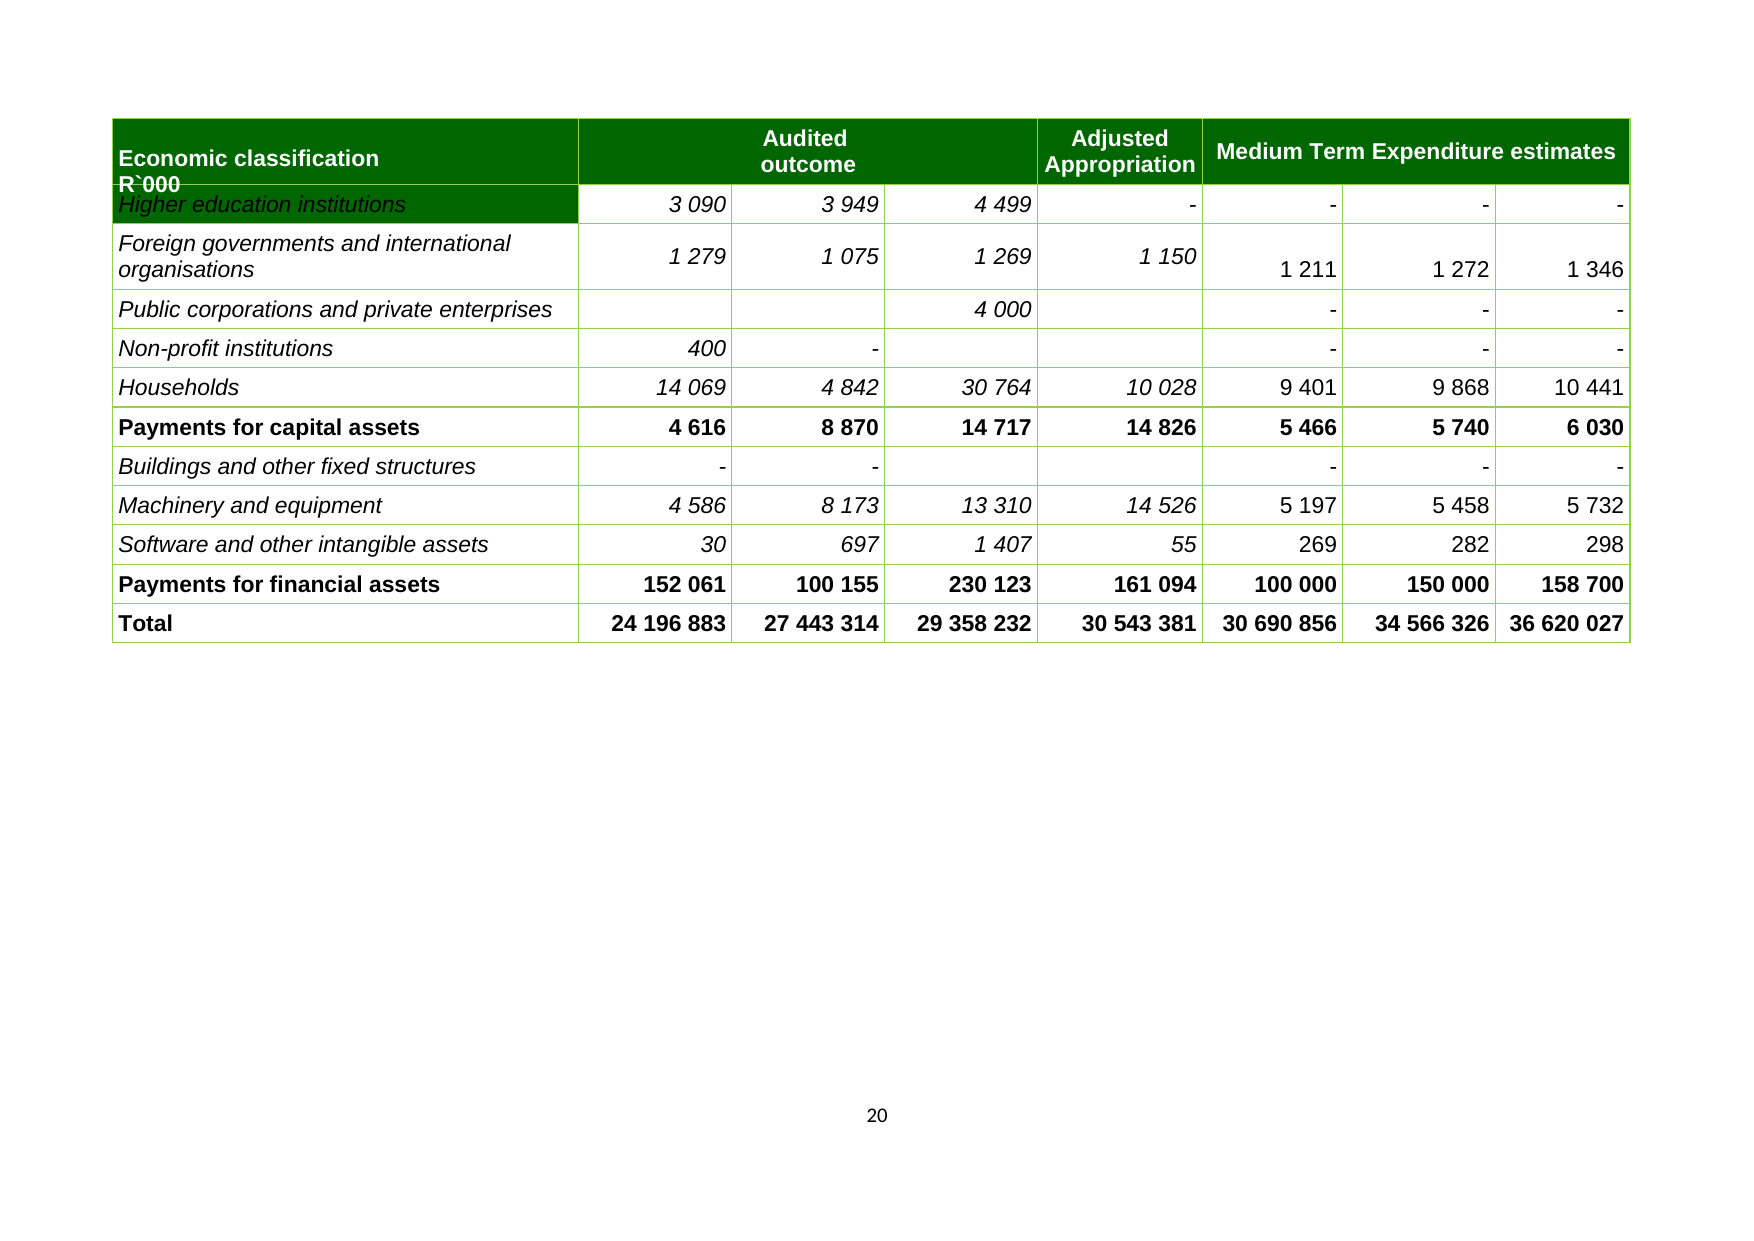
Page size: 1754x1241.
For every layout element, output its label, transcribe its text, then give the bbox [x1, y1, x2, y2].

table_cell - [1203, 185, 1342, 223]
table_cell 36 620 027 [1496, 604, 1629, 642]
table_cell 5 197 [1203, 486, 1342, 524]
table_cell 29 358 232 [885, 604, 1037, 642]
table_cell 34 566 326 [1343, 604, 1495, 642]
table_cell - [1496, 447, 1629, 485]
table_cell 1 272 [1343, 224, 1495, 289]
table_cell 150 000 [1343, 565, 1495, 603]
table_cell Total [113, 604, 578, 642]
table_cell 8 870 [732, 408, 884, 446]
table_cell 298 [1496, 525, 1629, 563]
table_cell Households [113, 368, 578, 406]
table_cell - [1343, 290, 1495, 328]
table_cell - [1038, 185, 1202, 223]
table_cell Software and other intangible assets [113, 525, 578, 563]
table_cell 5 732 [1496, 486, 1629, 524]
table_cell [1038, 447, 1202, 485]
table_cell 14 526 [1038, 486, 1202, 524]
table_cell Payments for financial assets [113, 565, 578, 603]
table_cell - [579, 447, 731, 485]
table_cell 4 499 [885, 185, 1037, 223]
table_cell 1 075 [732, 224, 884, 289]
table_cell - [1343, 185, 1495, 223]
table_cell Foreign governments and international organisations [113, 224, 578, 289]
table_cell 14 717 [885, 408, 1037, 446]
table_cell 1 279 [579, 224, 731, 289]
table_cell 269 [1203, 525, 1342, 563]
table_cell - [1343, 329, 1495, 367]
table_cell 1 346 [1496, 224, 1629, 289]
table_cell 100 155 [732, 565, 884, 603]
table_cell 400 [579, 329, 731, 367]
table_cell [1038, 329, 1202, 367]
table_cell 282 [1343, 525, 1495, 563]
table_cell Non-profit institutions [113, 329, 578, 367]
table_cell 4 616 [579, 408, 731, 446]
table_cell 4 586 [579, 486, 731, 524]
table_cell [885, 329, 1037, 367]
table_cell 100 000 [1203, 565, 1342, 603]
table_cell - [732, 447, 884, 485]
table_cell 1 407 [885, 525, 1037, 563]
table_cell 14 826 [1038, 408, 1202, 446]
table_cell - [732, 329, 884, 367]
table_cell 55 [1038, 525, 1202, 563]
table_cell Public corporations and private enterprises [113, 290, 578, 328]
table_cell 1 269 [885, 224, 1037, 289]
table_cell 5 458 [1343, 486, 1495, 524]
table_cell 1 150 [1038, 224, 1202, 289]
table_header Adjusted Appropriation [1038, 119, 1202, 184]
table_cell 152 061 [579, 565, 731, 603]
table_cell 8 173 [732, 486, 884, 524]
table_cell Payments for capital assets [113, 408, 578, 446]
table_header Medium Term Expenditure estimates [1203, 119, 1629, 184]
table_cell - [1343, 447, 1495, 485]
table_cell 3 090 [579, 185, 731, 223]
table_cell 4 000 [885, 290, 1037, 328]
table_cell 27 443 314 [732, 604, 884, 642]
table_header Audited outcome [579, 119, 1037, 184]
table_cell - [1496, 290, 1629, 328]
table_cell 14 069 [579, 368, 731, 406]
table_cell 697 [732, 525, 884, 563]
table_cell 6 030 [1496, 408, 1629, 446]
table_cell 9 401 [1203, 368, 1342, 406]
table_cell Machinery and equipment [113, 486, 578, 524]
table_cell 5 740 [1343, 408, 1495, 446]
table_cell 30 543 381 [1038, 604, 1202, 642]
table_cell [579, 290, 731, 328]
table_header Economic classification R`000 [113, 119, 578, 184]
table_cell 1 211 [1203, 224, 1342, 289]
table_cell 4 842 [732, 368, 884, 406]
table_cell 13 310 [885, 486, 1037, 524]
table_cell - [1203, 447, 1342, 485]
table_cell 230 123 [885, 565, 1037, 603]
table_cell 24 196 883 [579, 604, 731, 642]
table_cell 9 868 [1343, 368, 1495, 406]
table_cell 3 949 [732, 185, 884, 223]
table_cell 5 466 [1203, 408, 1342, 446]
table_cell [1038, 290, 1202, 328]
table_cell 30 [579, 525, 731, 563]
table_cell [885, 447, 1037, 485]
table_cell 10 441 [1496, 368, 1629, 406]
table_cell 10 028 [1038, 368, 1202, 406]
table_cell 158 700 [1496, 565, 1629, 603]
table_cell - [1203, 329, 1342, 367]
table_cell 161 094 [1038, 565, 1202, 603]
table_cell - [1496, 329, 1629, 367]
table_cell Buildings and other fixed structures [113, 447, 578, 485]
table_cell - [1496, 185, 1629, 223]
table_cell [732, 290, 884, 328]
table_cell 30 764 [885, 368, 1037, 406]
table_cell Higher education institutions [113, 185, 578, 223]
table_cell - [1203, 290, 1342, 328]
table_cell 30 690 856 [1203, 604, 1342, 642]
